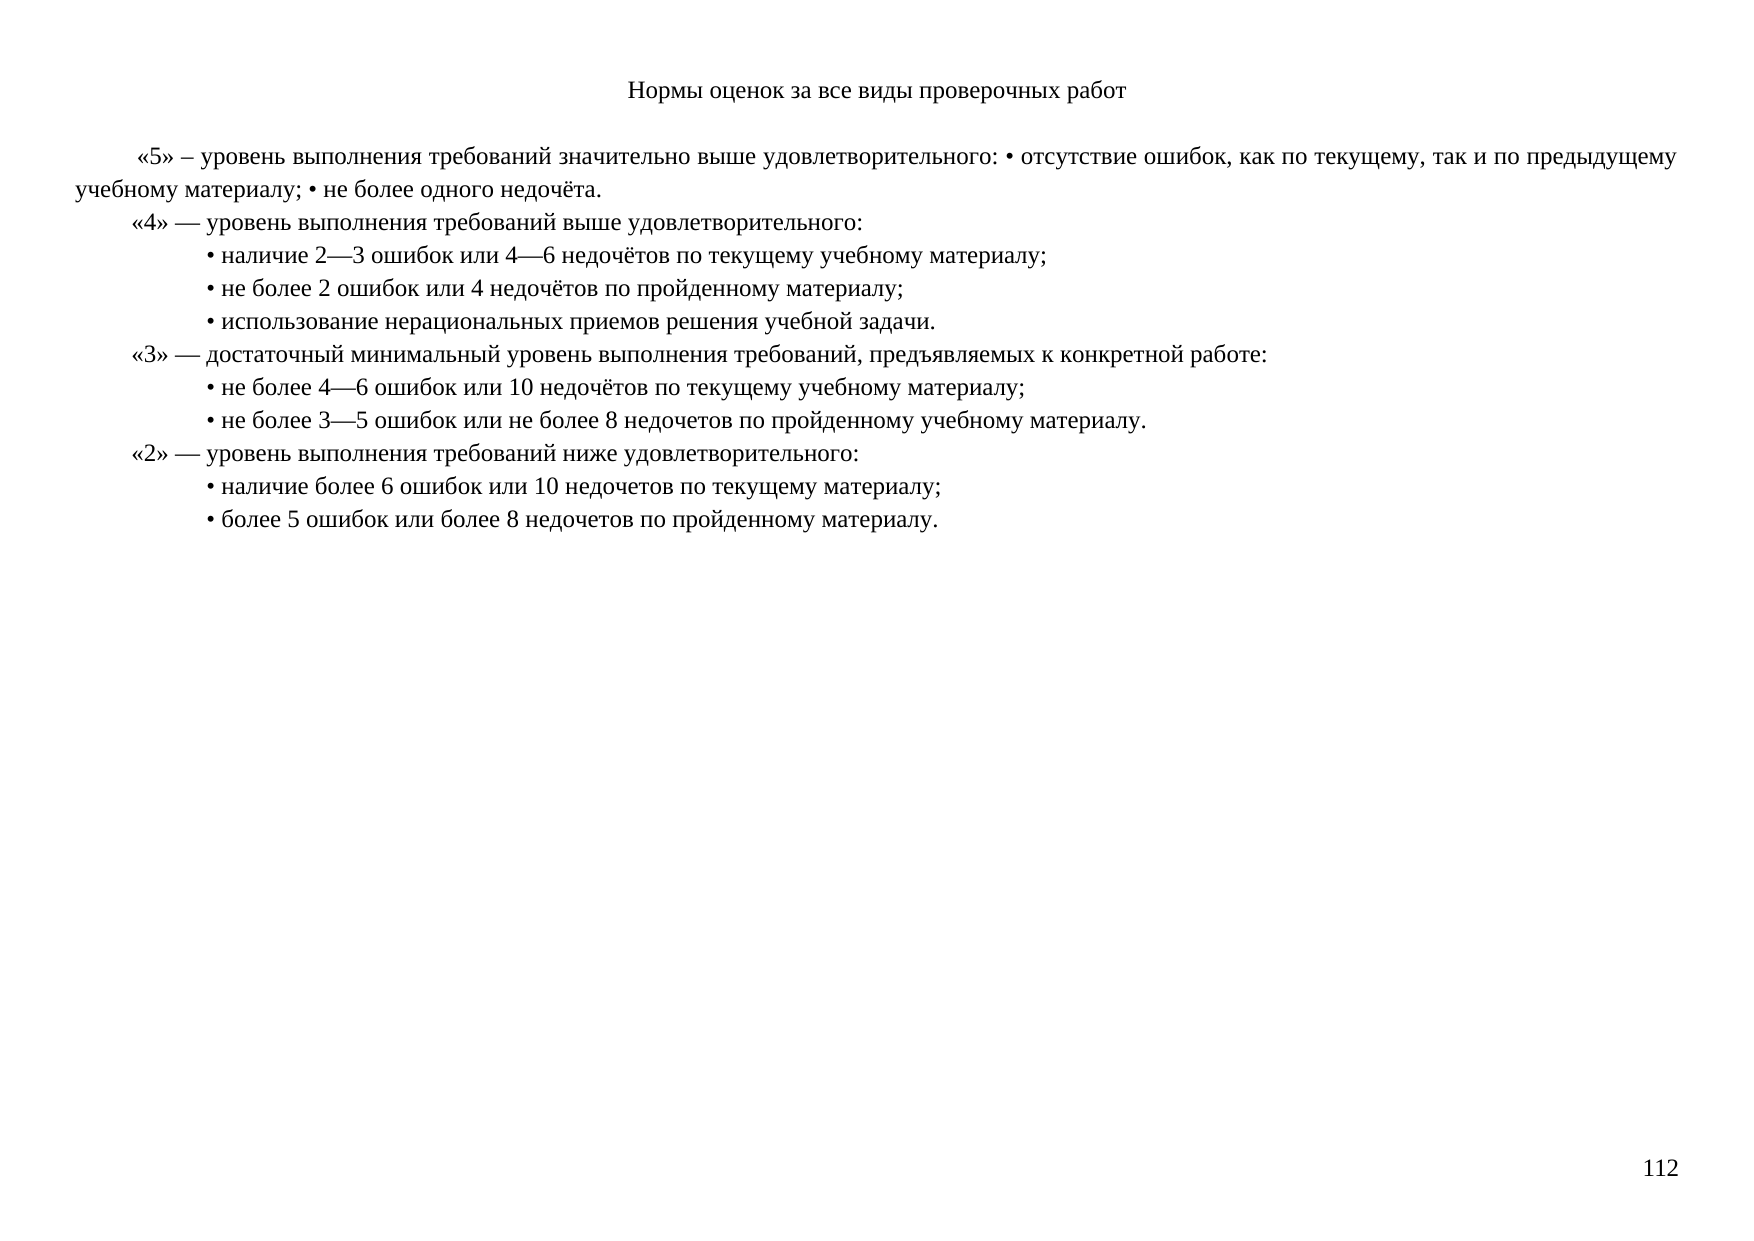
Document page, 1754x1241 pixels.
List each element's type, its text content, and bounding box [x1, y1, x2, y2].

text • не более 4―6 ошибок или 10 недочётов по текущему учебному материалу; [75, 372, 1679, 401]
text • не более 3―5 ошибок или не более 8 недочетов по пройденному учебному материалу. [75, 405, 1679, 434]
text • не более 2 ошибок или 4 недочётов по пройденному материалу; [75, 273, 1679, 302]
text «4» — уровень выполнения требований выше удовлетворительного: [75, 207, 1679, 236]
text • наличие более 6 ошибок или 10 недочетов по текущему материалу; [75, 471, 1679, 500]
text «2» — уровень выполнения требований ниже удовлетворительного: [75, 438, 1679, 467]
text Нормы оценок за все виды проверочных работ [75, 75, 1679, 104]
text • наличие 2―3 ошибок или 4―6 недочётов по текущему учебному материалу; [75, 240, 1679, 269]
text «3» — достаточный минимальный уровень выполнения требований, предъявляемых к конкретной работе: [75, 339, 1679, 368]
text • использование нерациональных приемов решения учебной задачи. [75, 306, 1679, 335]
text «5» ‒ уровень выполнения требований значительно выше удовлетворительного: • отсутствие ошибок, как по текущему, так и по предыдущему учебному материалу; • не более одного недочёта. [75, 141, 1679, 203]
text • более 5 ошибок или более 8 недочетов по пройденному материалу. [75, 504, 1679, 533]
